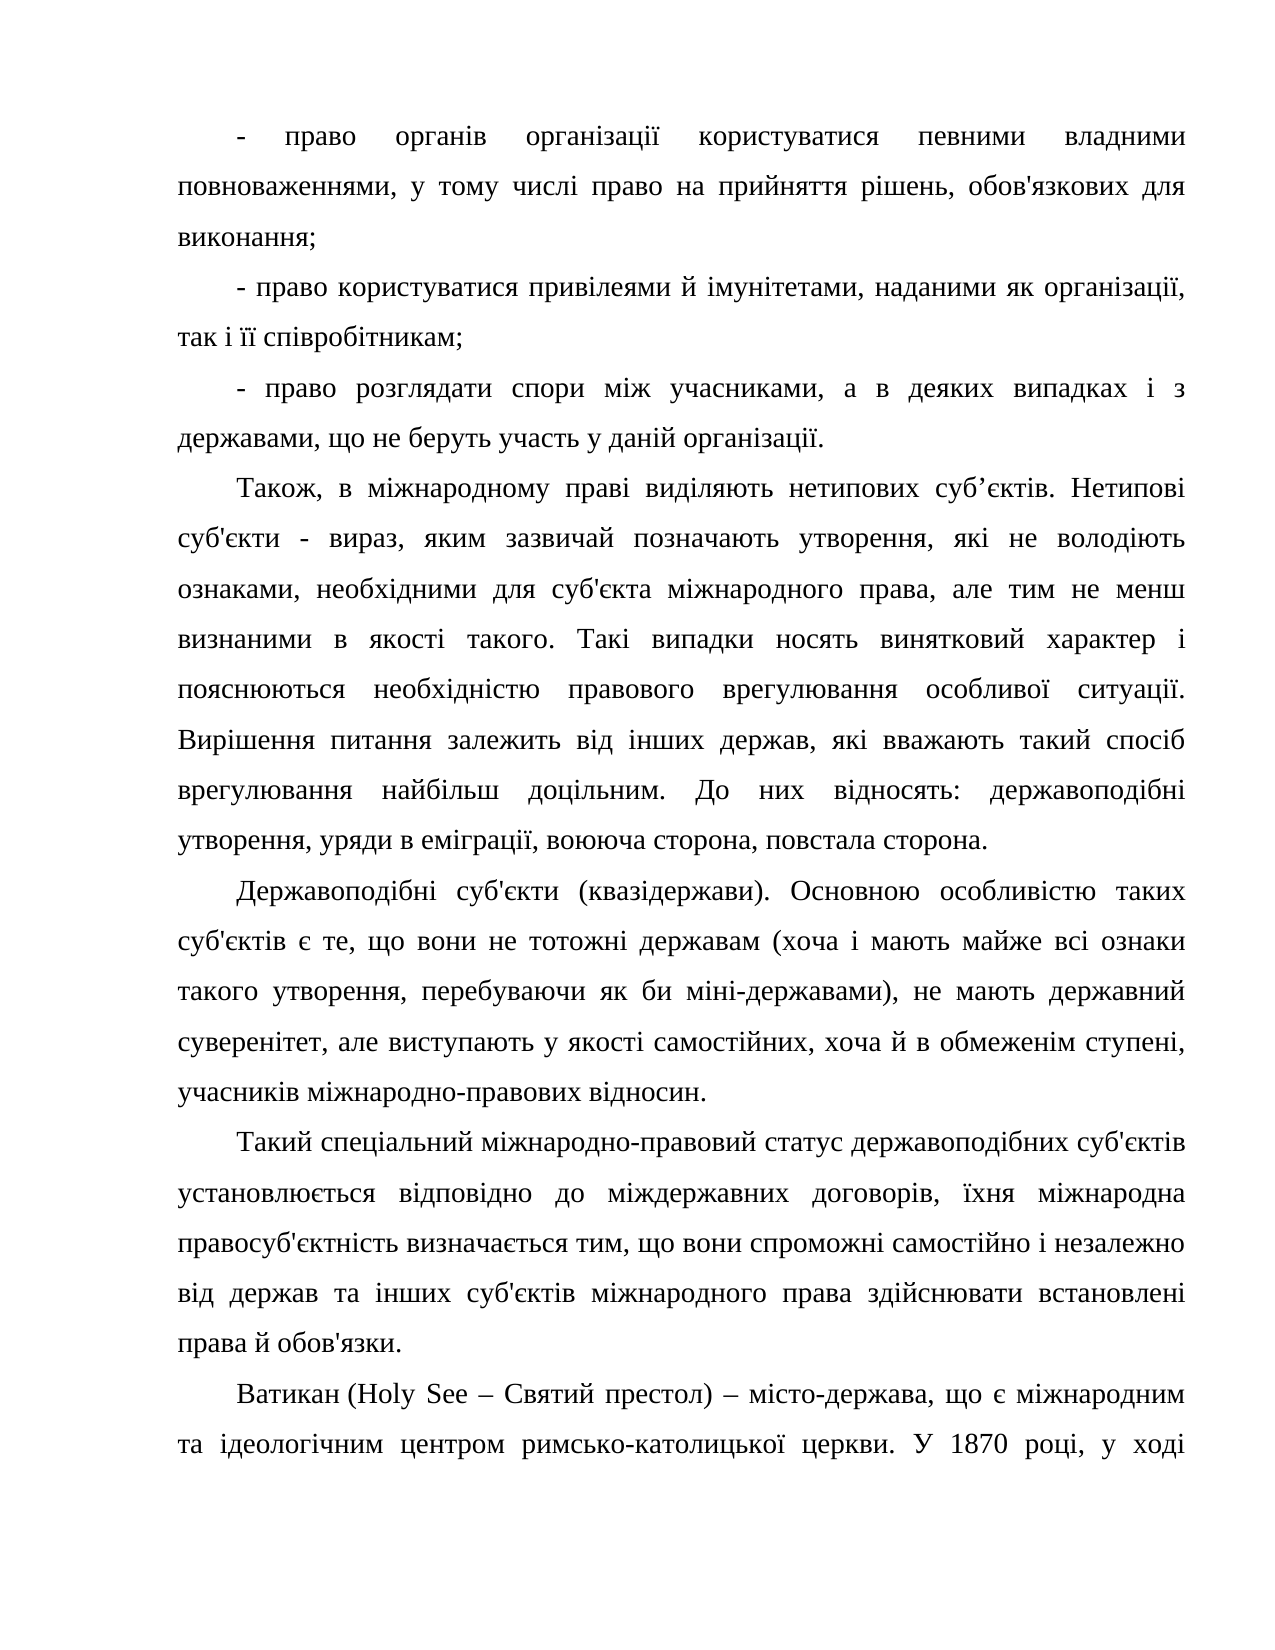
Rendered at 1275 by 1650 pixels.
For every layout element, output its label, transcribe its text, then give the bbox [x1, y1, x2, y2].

text Такий спеціальний міжнародно-правовий статус державоподібних суб'єктів установлюється відповідно до міждержавних договорів, їхня міжнародна правосуб'єктність визначається тим, що вони спроможні самостійно і незалежно від держав та інших суб'єктів міжнародного права здійснювати встановлені права й обов'язки. [177, 1124, 1186, 1359]
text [177, 1376, 1186, 1460]
text Також, в міжнародному праві виділяють нетипових суб’єктів. Нетипові суб'єкти - вираз, яким зазвичай позначають утворення, які не володіють ознаками, необхідними для суб'єкта міжнародного права, але тим не менш визнаними в якості такого. Такі випадки носять винятковий характер і пояснюються необхідністю правового врегулювання особливої ситуації. Вирішення питання залежить від інших держав, які вважають такий спосіб врегулювання найбільш доцільним. До них відносять: державоподібні утворення, уряди в еміграції, воююча сторона, повстала сторона. [177, 470, 1186, 856]
text Державоподібні суб'єкти (квазідержави). Основною особливістю таких суб'єктів є те, що вони не тотожні державам (хоча і мають майже всі ознаки такого утворення, перебуваючи як би міні-державами), не мають державний суверенітет, але виступають у якості самостійних, хоча й в обмеженім ступені, учасників міжнародно-правових відносин. [177, 873, 1186, 1108]
text - право розглядати спори між учасниками, а в деяких випадках і з державами, що не беруть участь у даній організації. [177, 370, 1186, 453]
text - право органів організації користуватися певними владними повноваженнями, у тому числі право на прийняття рішень, обов'язкових для виконання; [177, 118, 1186, 252]
text - право користуватися привілеями й імунітетами, наданими як організації, так і її співробітникам; [177, 269, 1186, 353]
